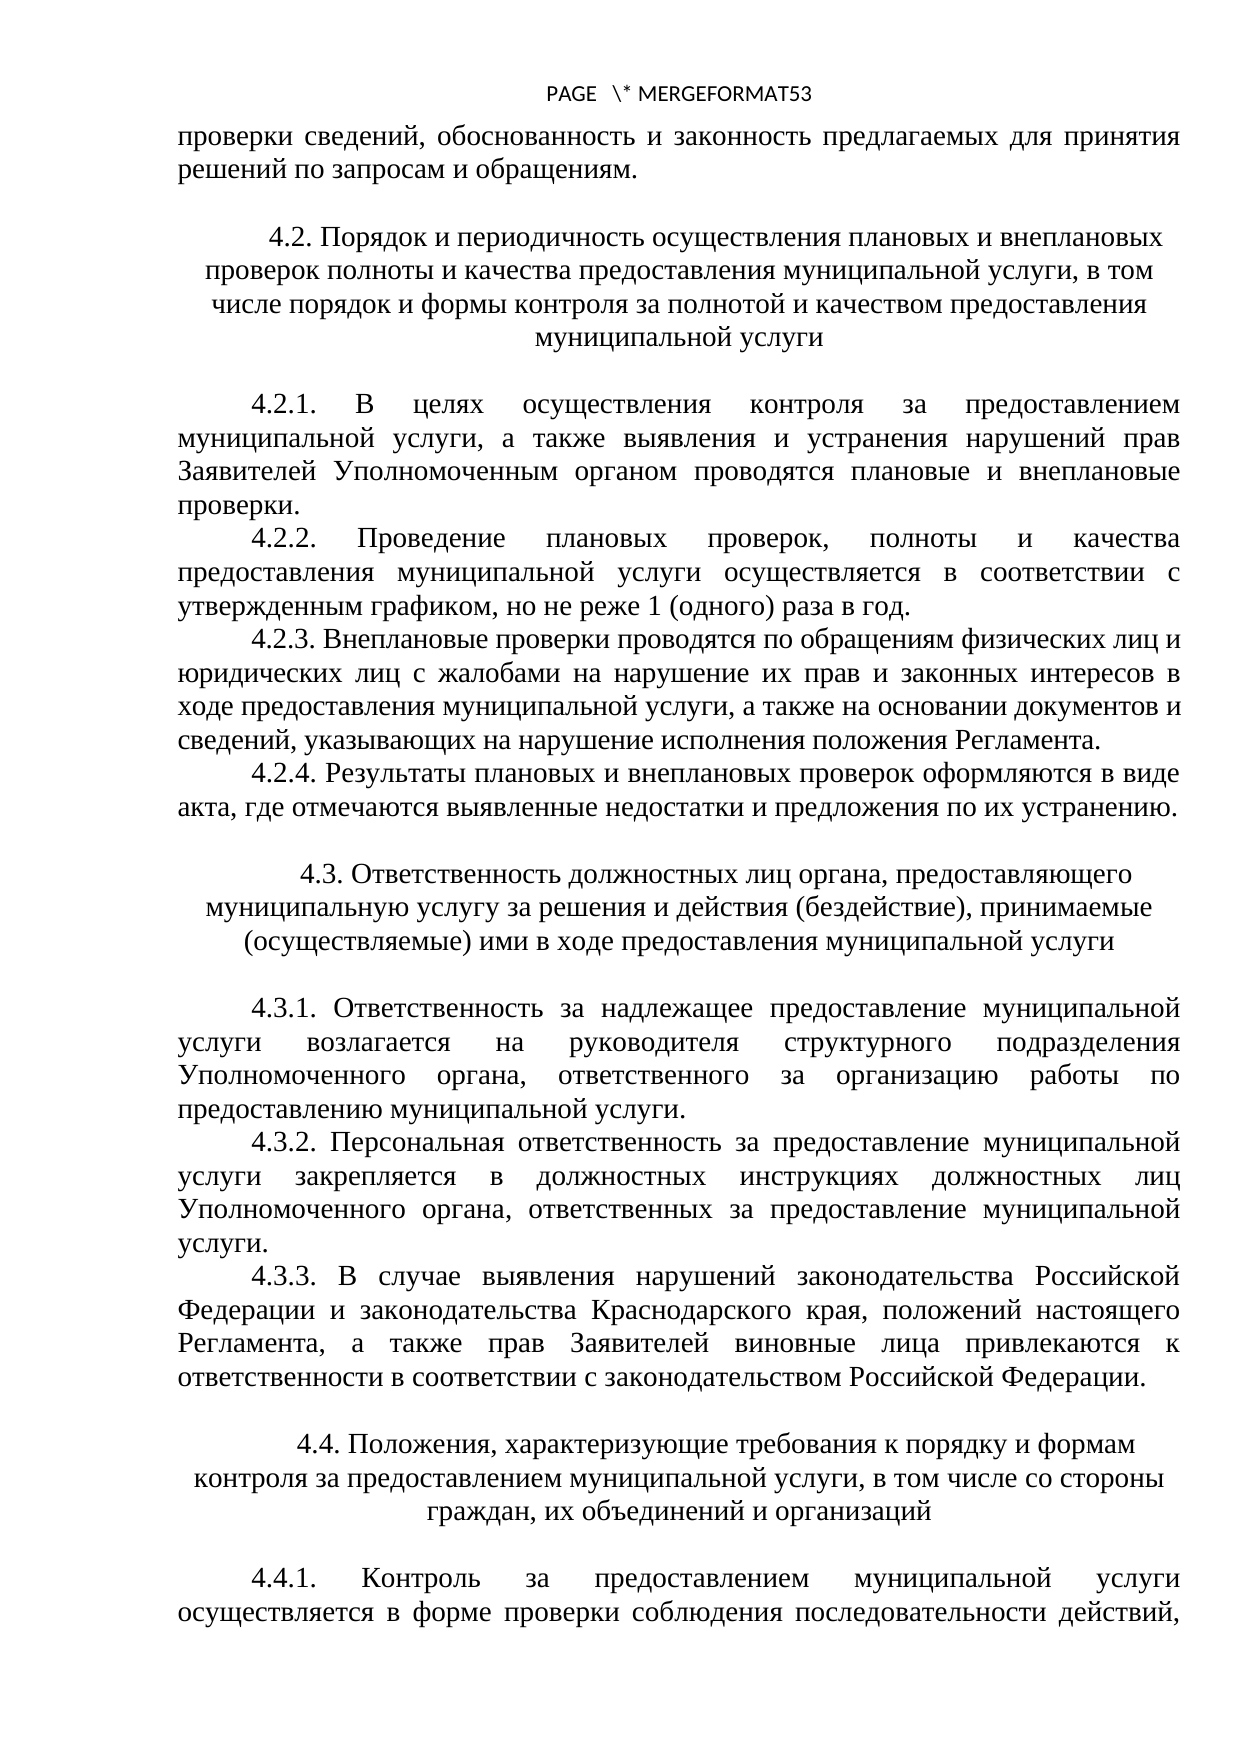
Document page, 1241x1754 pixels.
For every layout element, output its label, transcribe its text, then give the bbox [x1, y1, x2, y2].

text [177, 118, 1181, 185]
text 4.3.1. Ответственность за надлежащее предоставление муниципальной услуги возлагается на руководителя структурного подразделения Уполномоченного органа, ответственного за организацию работы по предоставлению муниципальной услуги. [177, 990, 1181, 1124]
text 4.2.4. Результаты плановых и внеплановых проверок оформляются в виде акта, где отмечаются выявленные недостатки и предложения по их устранению. [177, 755, 1181, 822]
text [177, 1560, 1181, 1627]
text 4.2.3. Внеплановые проверки проводятся по обращениям физических лиц и юридических лиц с жалобами на нарушение их прав и законных интересов в ходе предоставления муниципальной услуги, а также на основании документов и сведений, указывающих на нарушение исполнения положения Регламента. [177, 621, 1181, 755]
text 4.3.2. Персональная ответственность за предоставление муниципальной услуги закрепляется в должностных инструкциях должностных лиц Уполномоченного органа, ответственных за предоставление муниципальной услуги. [177, 1124, 1181, 1258]
text 4.4. Положения, характеризующие требования к порядку и формам контроля за предоставлением муниципальной услуги, в том числе со стороны граждан, их объединений и организаций [177, 1426, 1181, 1527]
text 4.3. Ответственность должностных лиц органа, предоставляющего муниципальную услугу за решения и действия (бездействие), принимаемые (осуществляемые) ими в ходе предоставления муниципальной услуги [177, 856, 1181, 957]
text 4.2.2. Проведение плановых проверок, полноты и качества предоставления муниципальной услуги осуществляется в соответствии с утвержденным графиком, но не реже 1 (одного) раза в год. [177, 521, 1181, 621]
text 4.2. Порядок и периодичность осуществления плановых и внеплановых проверок полноты и качества предоставления муниципальной услуги, в том числе порядок и формы контроля за полнотой и качеством предоставления муниципальной услуги [177, 219, 1181, 353]
text 4.3.3. В случае выявления нарушений законодательства Российской Федерации и законодательства Краснодарского края, положений настоящего Регламента, а также прав Заявителей виновные лица привлекаются к ответственности в соответствии с законодательством Российской Федерации. [177, 1258, 1181, 1393]
text 4.2.1. В целях осуществления контроля за предоставлением муниципальной услуги, а также выявления и устранения нарушений прав Заявителей Уполномоченным органом проводятся плановые и внеплановые проверки. [177, 386, 1181, 521]
